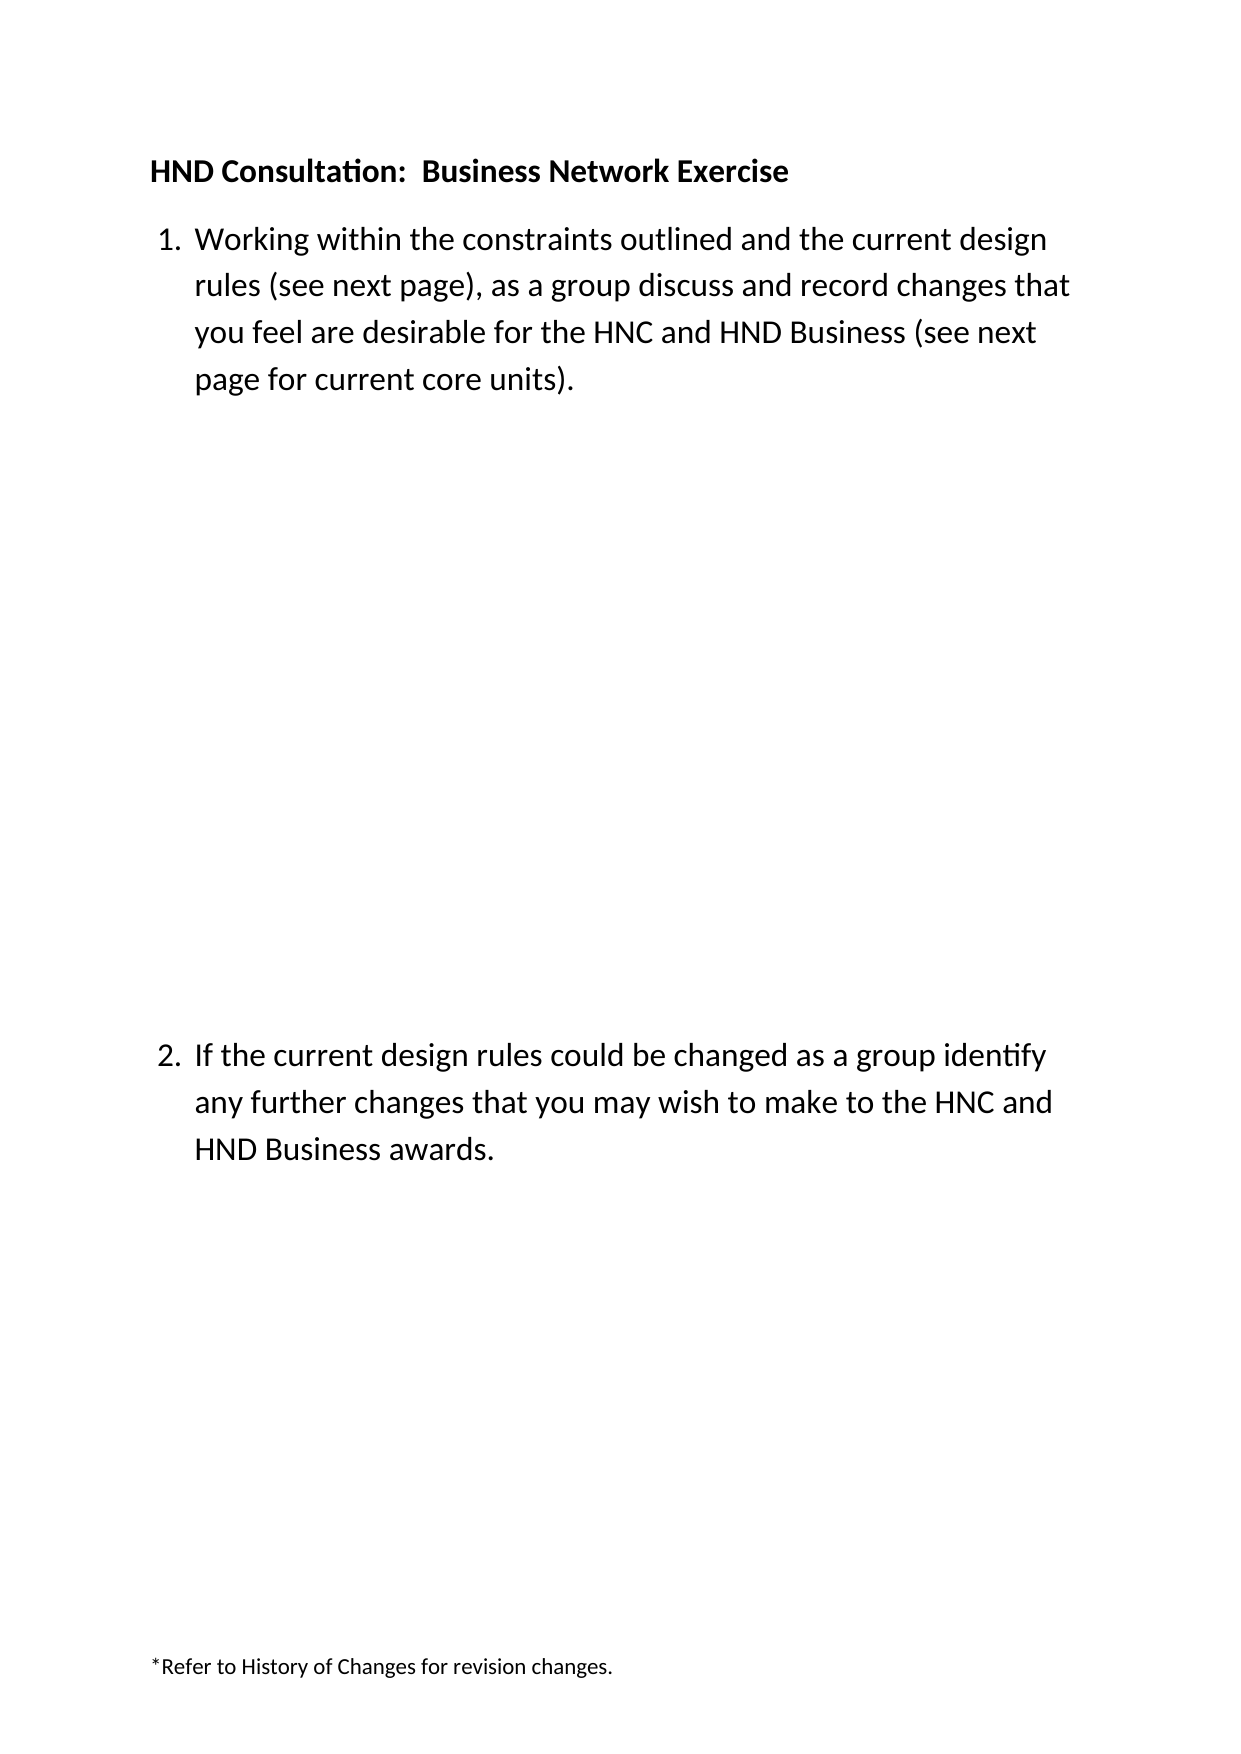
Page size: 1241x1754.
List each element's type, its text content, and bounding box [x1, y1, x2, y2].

text HND Consultation: Business Network Exercise [150, 150, 1090, 191]
list If the current design rules could be changed as a group identify any further changes that you may wish to make to the HNC and HND Business awards. [157, 1034, 1090, 1168]
list Working within the constraints outlined and the current design rules (see next page), as a group discuss and record changes that you feel are desirable for the HNC and HND Business (see next page for current core units). [157, 218, 1090, 399]
